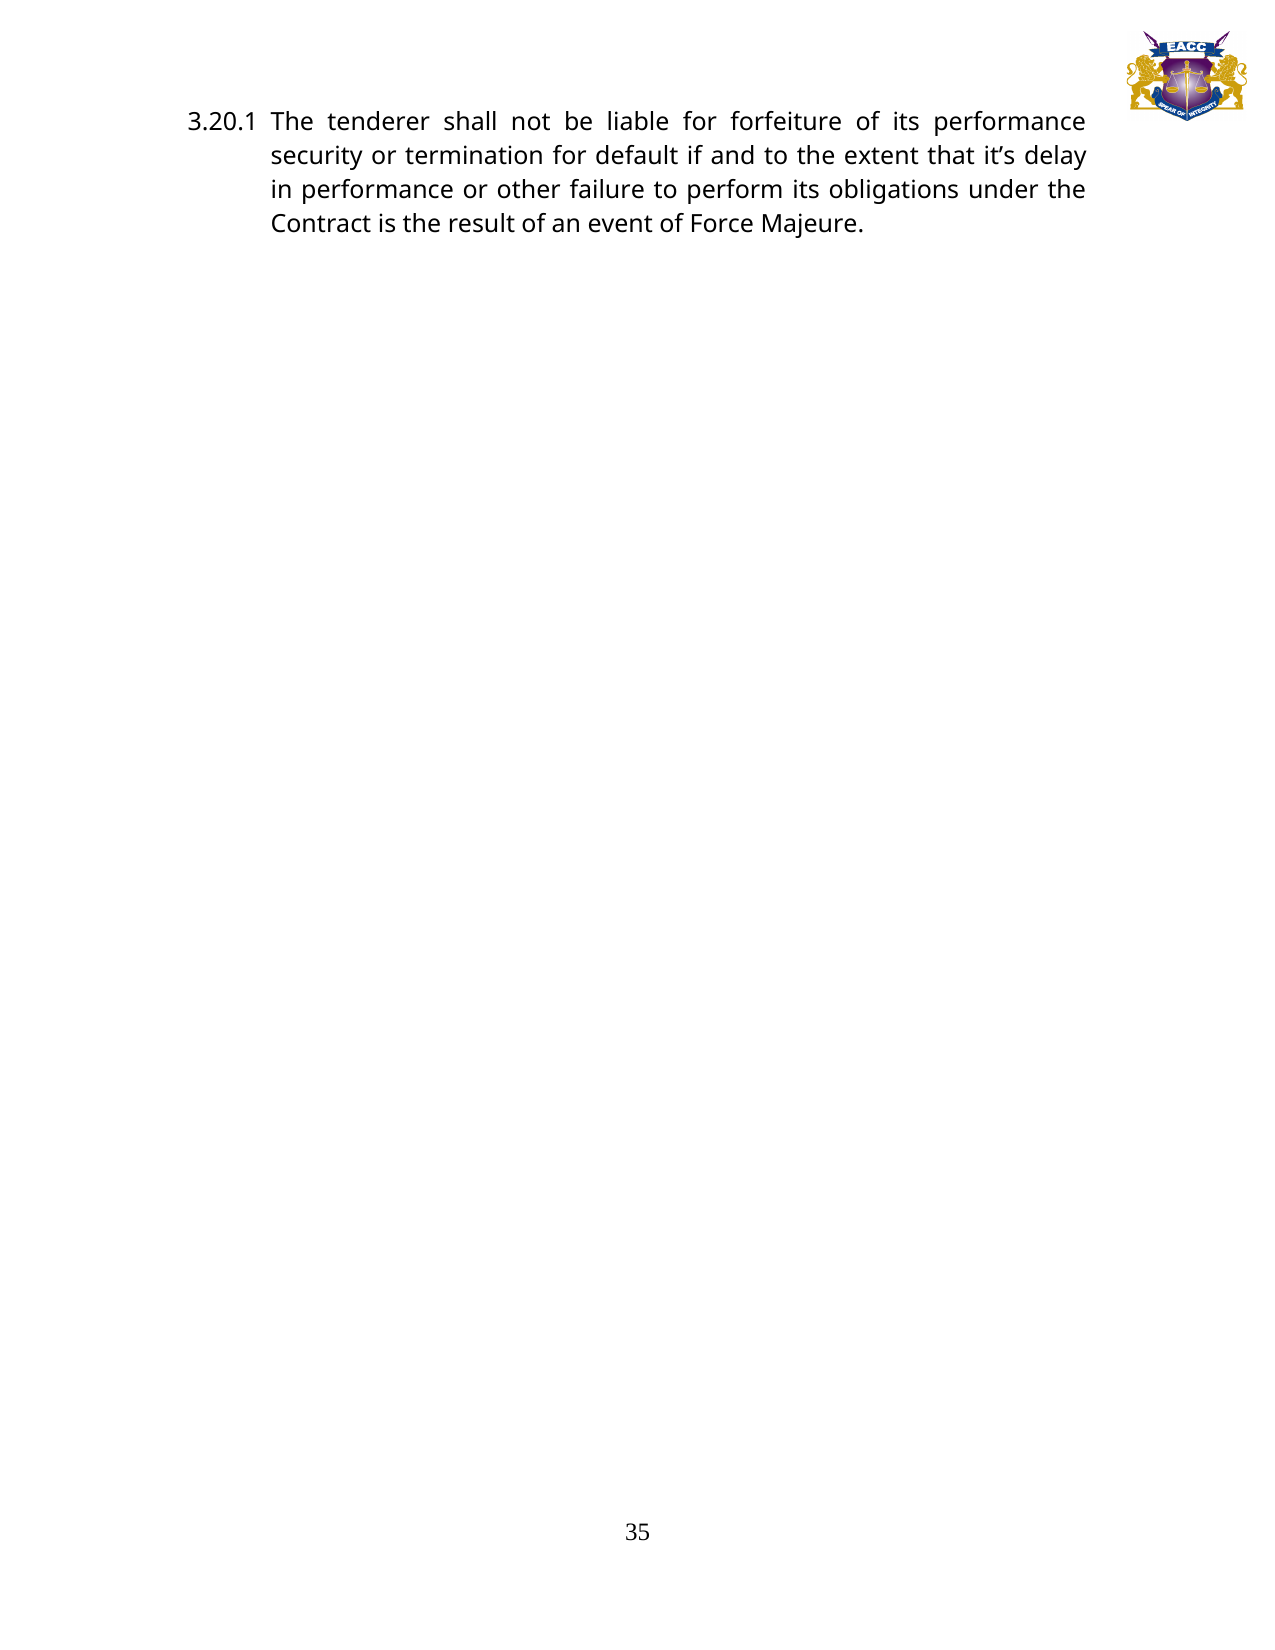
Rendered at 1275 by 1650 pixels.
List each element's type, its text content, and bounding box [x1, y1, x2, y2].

list The tenderer shall not be liable for forfeiture of its performance security or termination for default if and to the extent that it’s delay in performance or other failure to perform its obligations under the Contract is the result of an event of Force Majeure. [187, 104, 1087, 240]
picture [1126, 31, 1247, 121]
